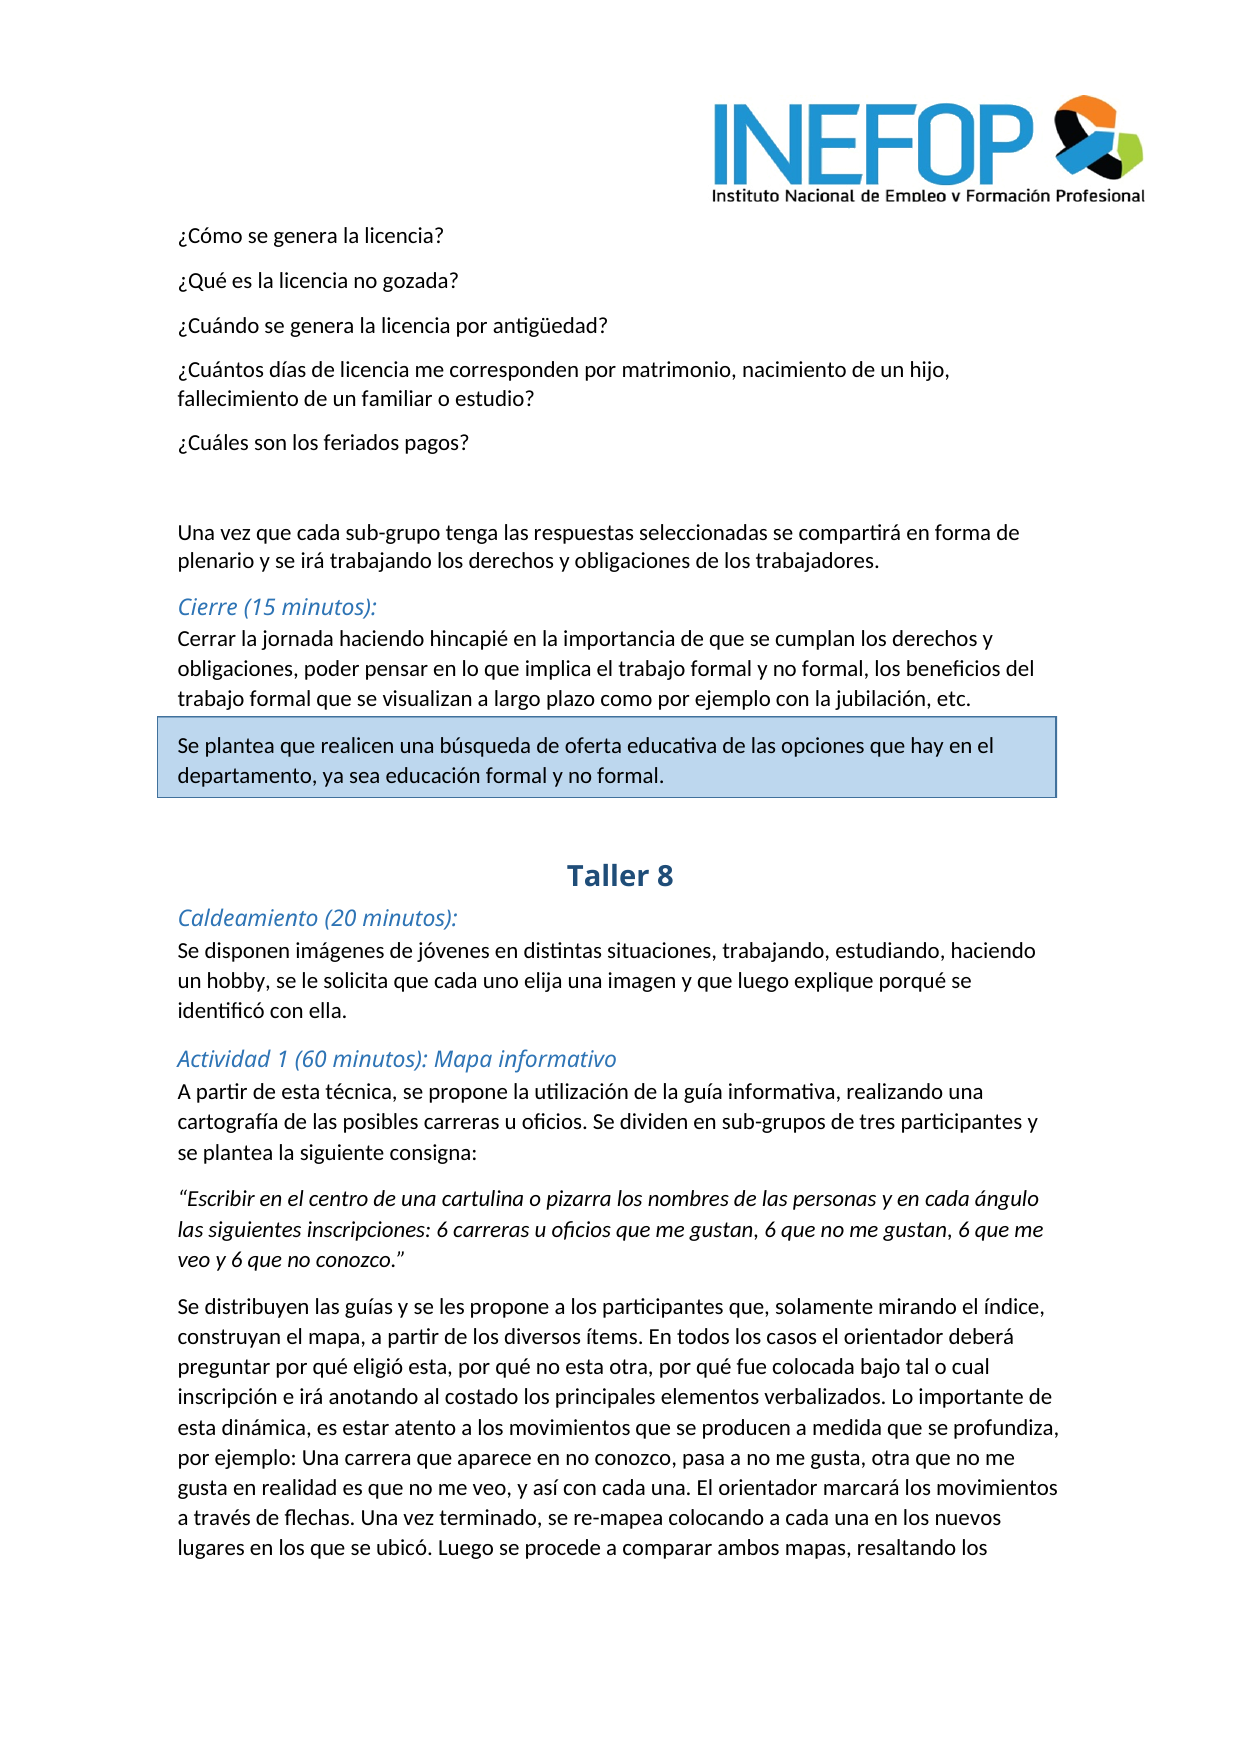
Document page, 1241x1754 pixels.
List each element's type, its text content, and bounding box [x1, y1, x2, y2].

text Una vez que cada sub-grupo tenga las respuestas seleccionadas se compartirá en forma de plenario y se irá trabajando los derechos y obligaciones de los trabajadores. [177, 518, 1063, 574]
text Se plantea que realicen una búsqueda de oferta educativa de las opciones que hay en el departamento, ya sea educación formal y no formal. [177, 731, 1063, 790]
text A partir de esta técnica, se propone la utilización de la guía informativa, realizando una cartografía de las posibles carreras u oficios. Se dividen en sub-grupos de tres participantes y se plantea la siguiente consigna: [177, 1077, 1063, 1166]
subtitle Taller 8 [177, 855, 1063, 895]
text ¿Cuándo se genera la licencia por antigüedad? [177, 311, 1063, 339]
subtitle Actividad 1 (60 minutos): Mapa informativo [177, 1043, 1063, 1075]
text ¿Cuáles son los feriados pagos? [177, 428, 1063, 456]
subtitle Cierre (15 minutos): [177, 590, 1063, 622]
text ¿Cuántos días de licencia me corresponden por matrimonio, nacimiento de un hijo, fallecimiento de un familiar o estudio? [177, 356, 1063, 412]
picture [700, 95, 1145, 202]
text Se disponen imágenes de jóvenes en distintas situaciones, trabajando, estudiando, haciendo un hobby, se le solicita que cada uno elija una imagen y que luego explique porqué se identificó con ella. [177, 936, 1063, 1024]
subtitle Caldeamiento (20 minutos): [177, 902, 1063, 934]
text ¿Qué es la licencia no gozada? [177, 266, 1063, 294]
picture [157, 716, 1058, 798]
text Cerrar la jornada haciendo hincapié en la importancia de que se cumplan los derechos y obligaciones, poder pensar en lo que implica el trabajo formal y no formal, los beneficios del trabajo formal que se visualizan a largo plazo como por ejemplo con la jubilación, etc. [177, 624, 1063, 713]
text ¿Cómo se genera la licencia? [177, 222, 1063, 249]
text “Escribir en el centro de una cartulina o pizarra los nombres de las personas y en cada ángulo las siguientes inscripciones: 6 carreras u oficios que me gustan, 6 que no me gustan, 6 que me veo y 6 que no conozco.” [177, 1184, 1063, 1273]
